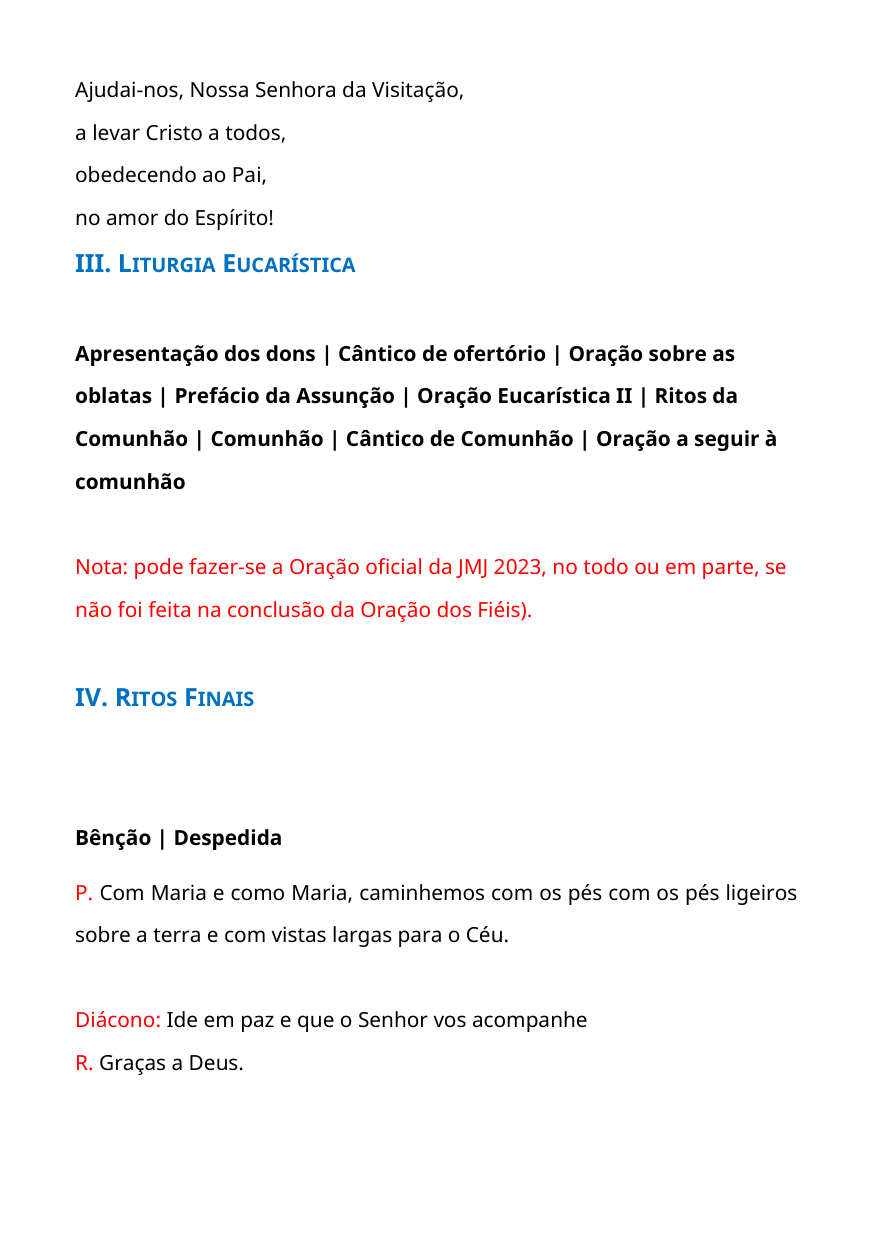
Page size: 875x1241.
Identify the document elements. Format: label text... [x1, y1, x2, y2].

text Ajudai-nos, Nossa Senhora da Visitação, [75, 75, 799, 103]
text III. Liturgia Eucarística [75, 245, 799, 279]
text Apresentação dos dons | Cântico de ofertório | Oração sobre as oblatas | Prefácio da Assunção | Oração Eucarística II | Ritos da Comunhão | Comunhão | Cântico de Comunhão | Oração a seguir à comunhão [75, 339, 796, 495]
text R. Graças a Deus. [75, 1048, 799, 1077]
text IV. Ritos Finais [75, 680, 799, 714]
text Nota: pode fazer-se a Oração oficial da JMJ 2023, no todo ou em parte, se não foi feita na conclusão da Oração dos Fiéis). [75, 552, 796, 623]
text a levar Cristo a todos, [75, 118, 799, 146]
text Bênção | Despedida [75, 823, 799, 851]
text no amor do Espírito! [75, 203, 799, 231]
text obedecendo ao Pai, [75, 160, 799, 189]
text Diácono: Ide em paz e que o Senhor vos acompanhe [75, 1006, 799, 1034]
text P. Com Maria e como Maria, caminhemos com os pés com os pés ligeiros sobre a terra e com vistas largas para o Céu. [75, 878, 799, 949]
